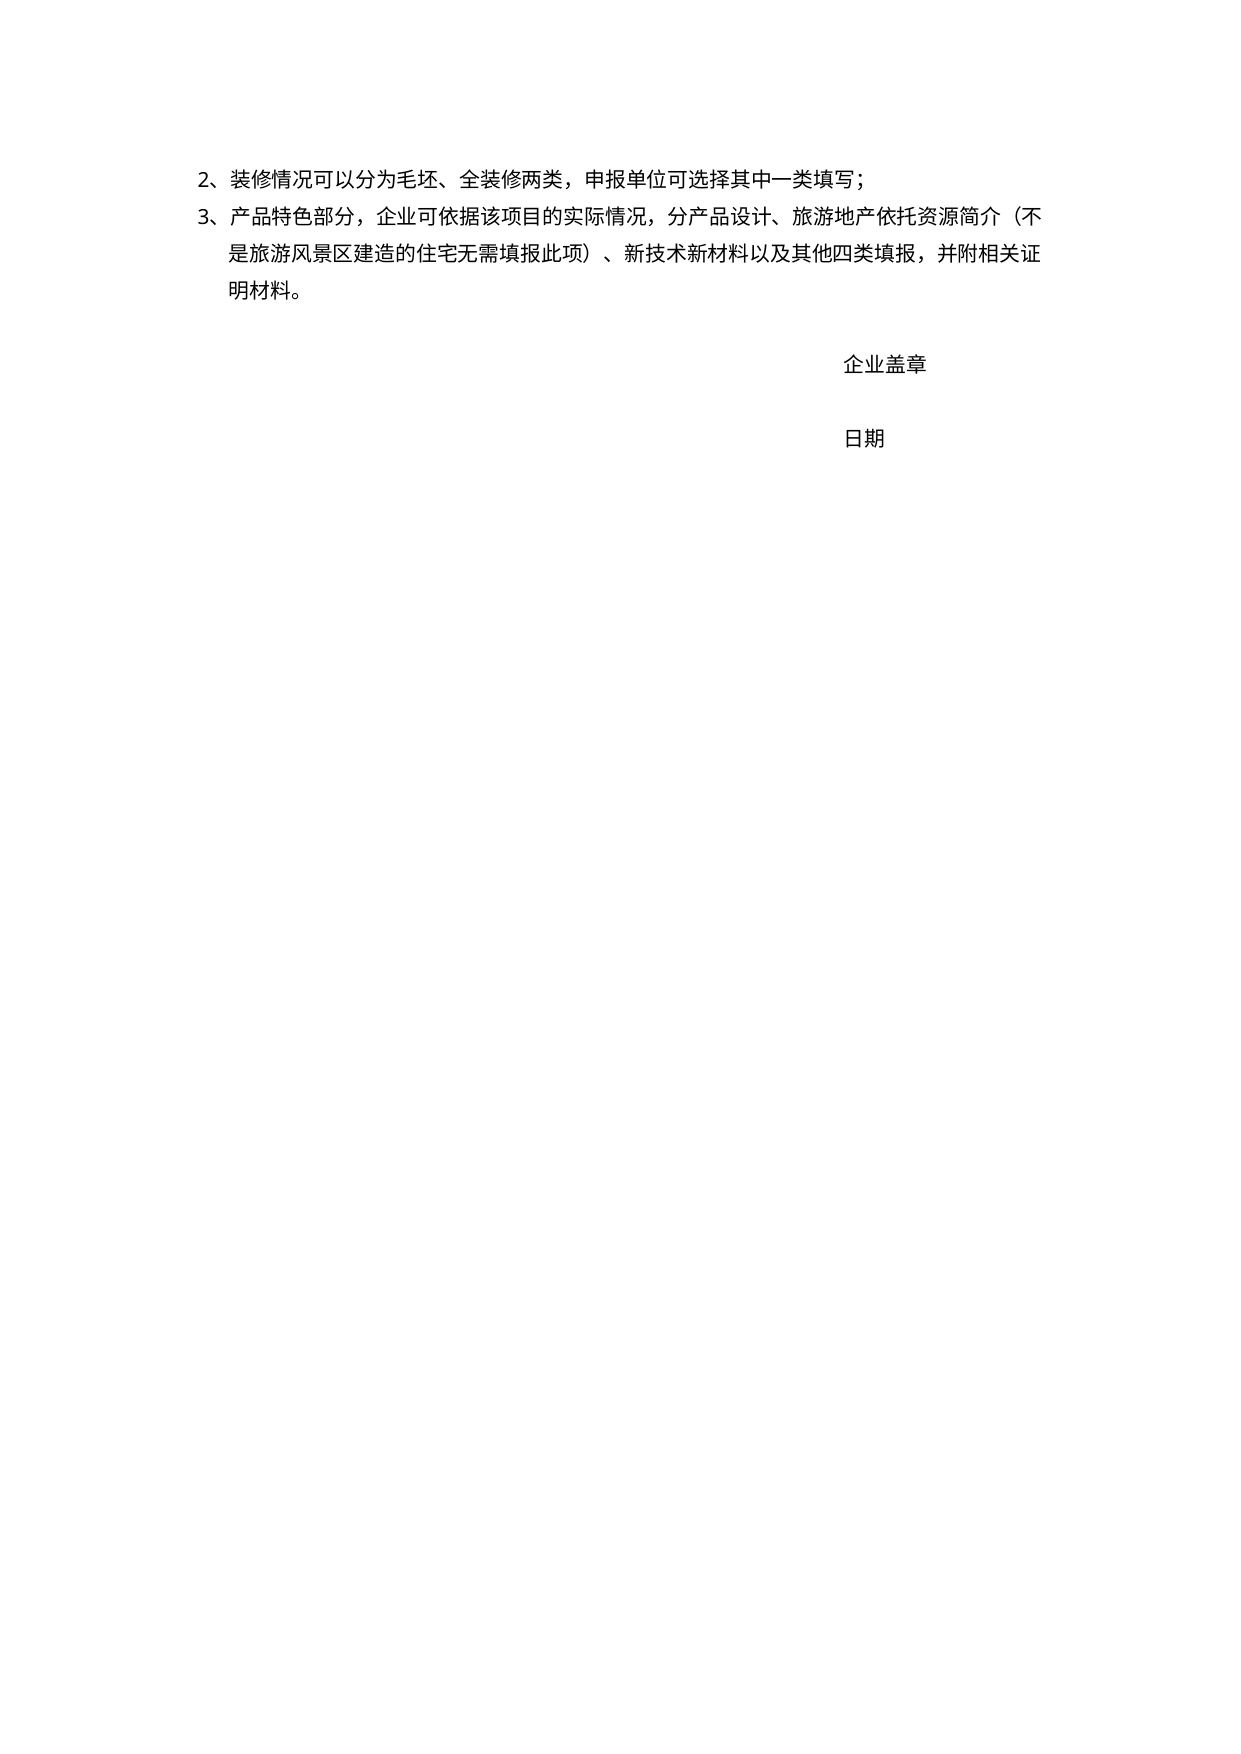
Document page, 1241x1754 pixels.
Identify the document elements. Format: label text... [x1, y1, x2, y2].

text 3、产品特色部分，企业可依据该项目的实际情况，分产品设计、旅游地产依托资源简介（不是旅游风景区建造的住宅无需填报此项）、新技术新材料以及其他四类填报，并附相关证明材料。 [197, 199, 1044, 306]
text 日期 [197, 421, 1044, 453]
text 企业盖章 [197, 347, 1044, 380]
text 2、装修情况可以分为毛坯、全装修两类，申报单位可选择其中一类填写； [197, 162, 1044, 194]
